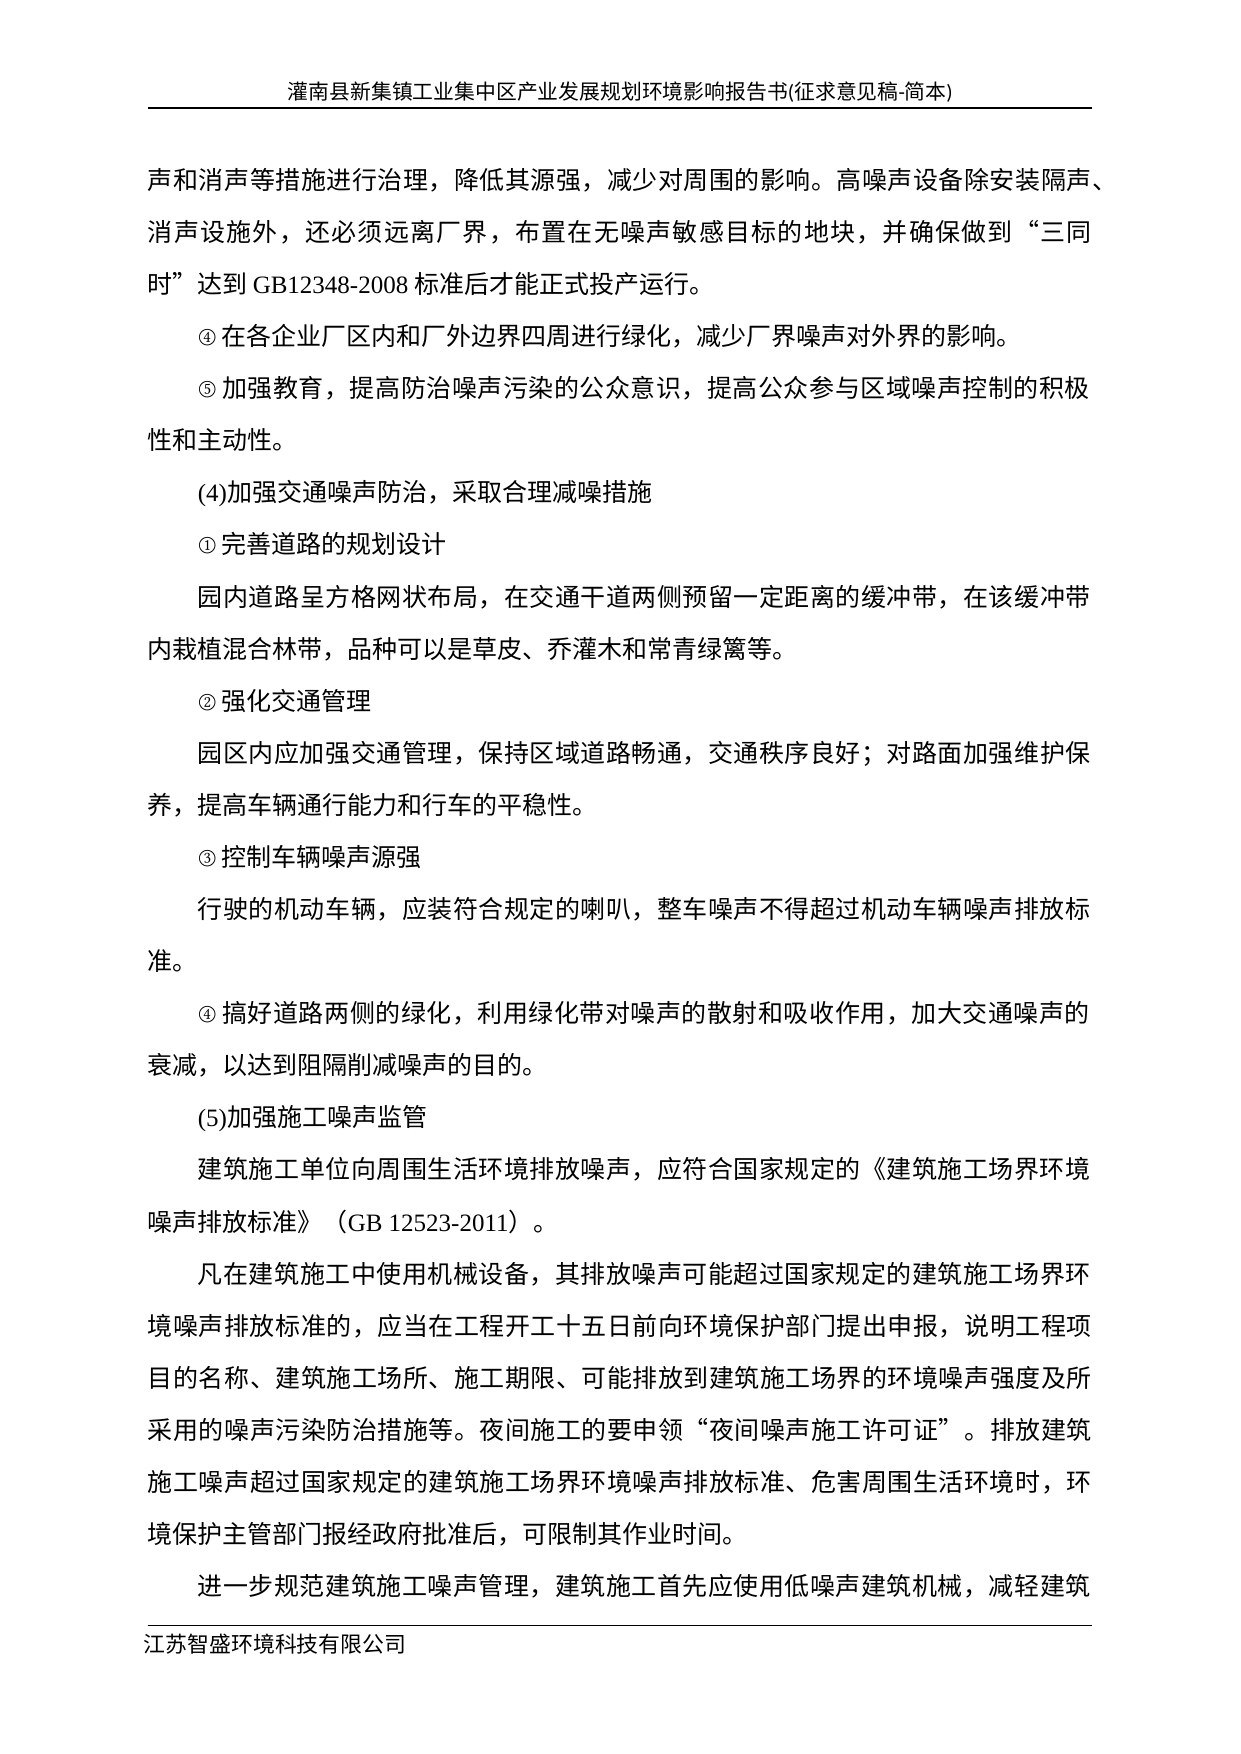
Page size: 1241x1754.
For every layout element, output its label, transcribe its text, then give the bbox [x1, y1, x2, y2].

text ①完善道路的规划设计 [148, 512, 1092, 564]
text ②强化交通管理 [148, 668, 1092, 721]
text 凡在建筑施工中使用机械设备，其排放噪声可能超过国家规定的建筑施工场界环境噪声排放标准的，应当在工程开工十五日前向环境保护部门提出申报，说明工程项目的名称、建筑施工场所、施工期限、可能排放到建筑施工场界的环境噪声强度及所采用的噪声污染防治措施等。夜间施工的要申领“夜间噪声施工许可证”。排放建筑施工噪声超过国家规定的建筑施工场界环境噪声排放标准、危害周围生活环境时，环境保护主管部门报经政府批准后，可限制其作业时间。 [148, 1241, 1092, 1554]
text 园内道路呈方格网状布局，在交通干道两侧预留一定距离的缓冲带，在该缓冲带内栽植混合林带，品种可以是草皮、乔灌木和常青绿篱等。 [148, 564, 1092, 668]
text (4)加强交通噪声防治，采取合理减噪措施 [148, 460, 1092, 512]
text 建筑施工单位向周围生活环境排放噪声，应符合国家规定的《建筑施工场界环境噪声排放标准》（GB 12523-2011）。 [148, 1137, 1092, 1241]
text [148, 1554, 1092, 1606]
text 园区内应加强交通管理，保持区域道路畅通，交通秩序良好；对路面加强维护保养，提高车辆通行能力和行车的平稳性。 [148, 721, 1092, 825]
text ③控制车辆噪声源强 [148, 825, 1092, 877]
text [148, 148, 1092, 304]
text 行驶的机动车辆，应装符合规定的喇叭，整车噪声不得超过机动车辆噪声排放标准。 [148, 877, 1092, 981]
text ④搞好道路两侧的绿化，利用绿化带对噪声的散射和吸收作用，加大交通噪声的衰减，以达到阻隔削减噪声的目的。 [148, 981, 1092, 1085]
text (5)加强施工噪声监管 [148, 1085, 1092, 1137]
text ④在各企业厂区内和厂外边界四周进行绿化，减少厂界噪声对外界的影响。 [148, 304, 1092, 356]
text ⑤加强教育，提高防治噪声污染的公众意识，提高公众参与区域噪声控制的积极性和主动性。 [148, 356, 1092, 460]
